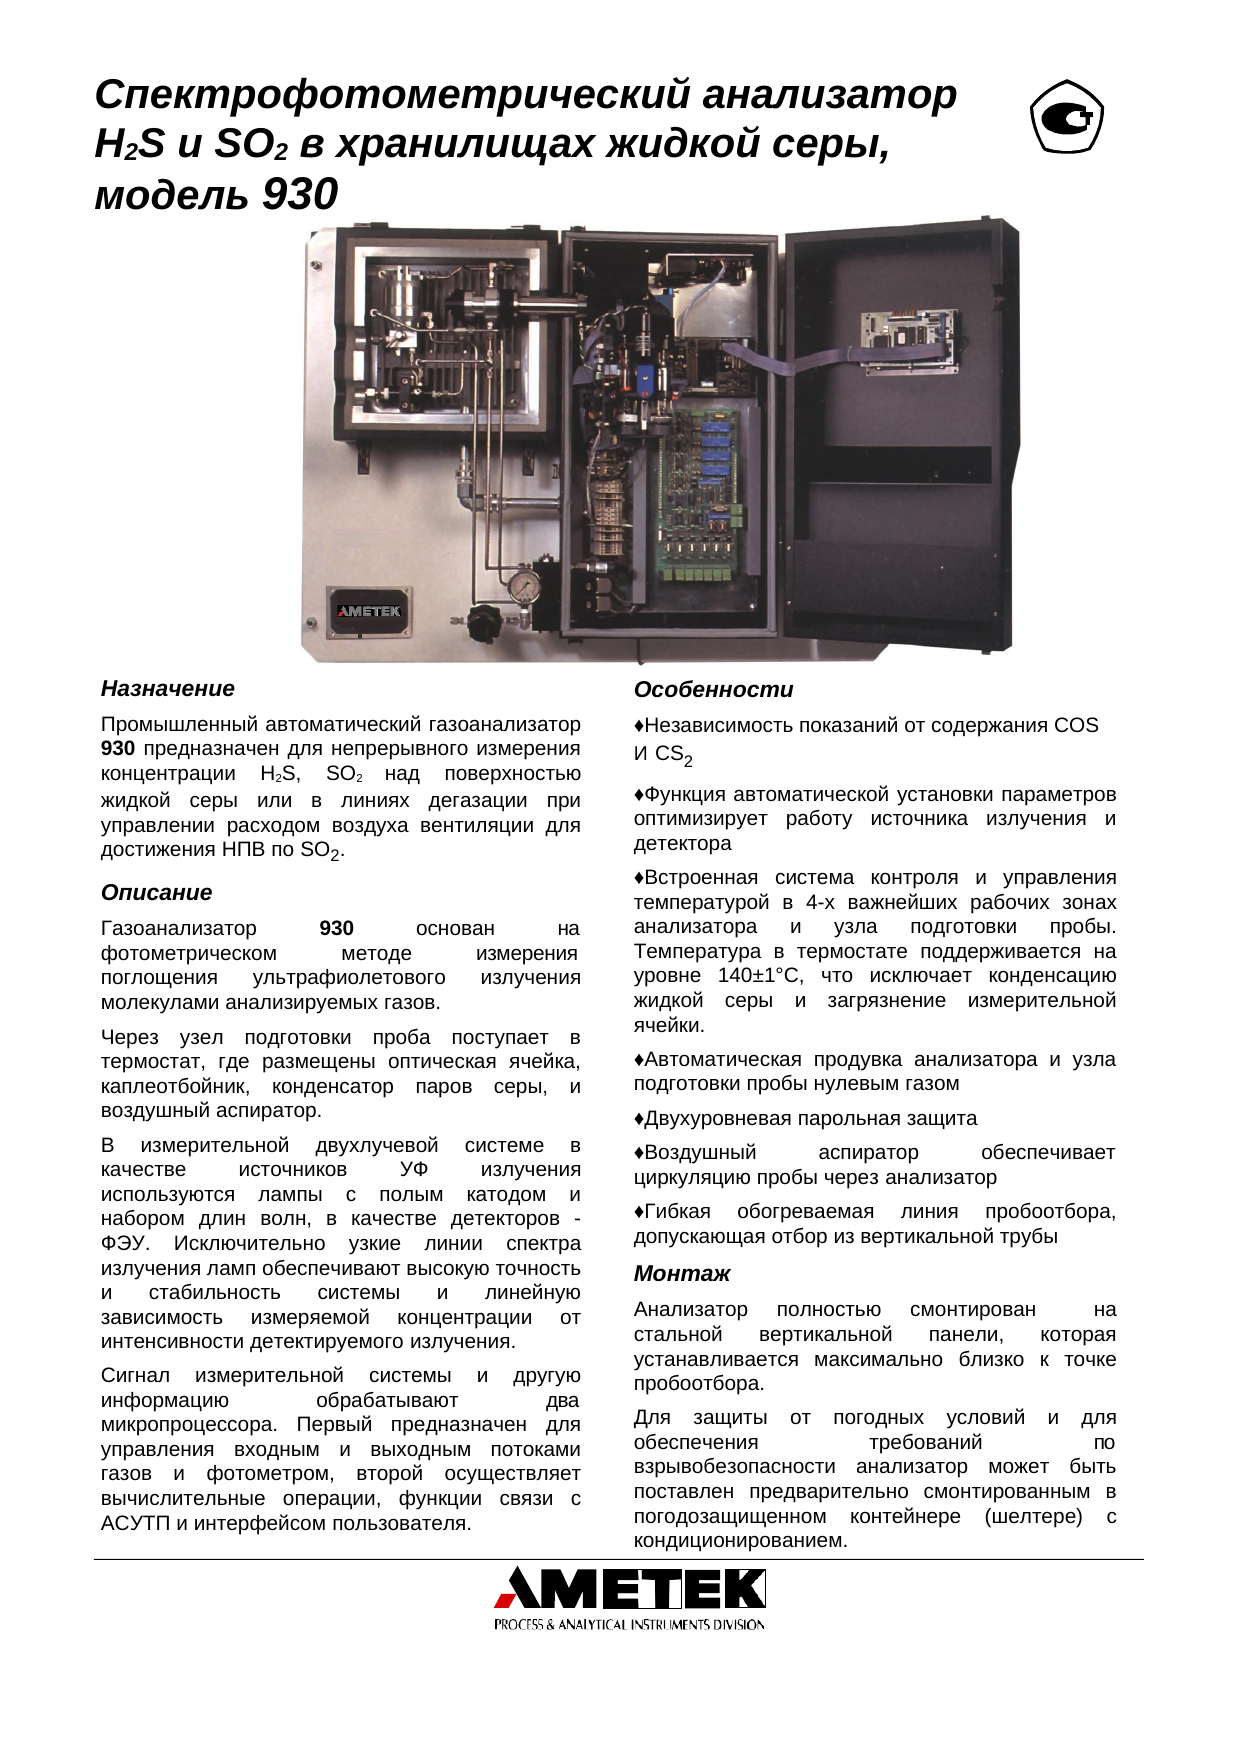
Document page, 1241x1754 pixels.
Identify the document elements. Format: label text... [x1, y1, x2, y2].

picture [604, 1570, 681, 1608]
text ♦Гибкая обогреваемая линия пробоотбора, допускающая отбор из вертикальной трубы [633, 1199, 1117, 1248]
text ♦Воздушный аспиратор обеспечивает циркуляцию пробы через анализатор [633, 1140, 1117, 1189]
text ♦Функция автоматической установки параметров оптимизирует работу источника излучения и детектора [633, 782, 1117, 855]
subtitle Особенности [633, 676, 1163, 702]
subtitle Назначение [101, 675, 585, 701]
text В измерительной двухлучевой системе в качестве источников УФ излучения используются лампы с полым катодом и набором длин волн, в качестве детекторов - ФЭУ. Исключительно узкие линии спектра излучения ламп обеспечивают высокую точность и стабильность системы и линейную зависимость измеряемой концентрации от интенсивности детектируемого излучения. [101, 1132, 581, 1353]
text Газоанализатор 930 основан на фотометрическом методе измерения поглощения ультрафиолетового излучения молекулами анализируемых газов. [101, 916, 581, 1014]
picture [495, 1619, 764, 1630]
text Анализатор полностью смонтирован на стальной вертикальной панели, которая устанавливается максимально близко к точке пробоотбора. [633, 1297, 1117, 1395]
text и CS2 [633, 737, 1163, 771]
text Для защиты от погодных условий и для обеспечения требований по взрывобезопасности анализатор может быть поставлен предварительно смонтированным в погодозащищенном контейнере (шелтере) с кондиционированием. [633, 1405, 1117, 1552]
text ♦Независимость показаний от содержания COS [633, 712, 1163, 736]
text Сигнал измерительной системы и другую информацию обрабатывают два микропроцессора. Первый предназначен для управления входным и выходным потоками газов и фотометром, второй осуществляет вычислительные операции, функции связи с АСУТП и интерфейсом пользователя. [101, 1363, 581, 1534]
text ♦Автоматическая продувка анализатора и узла подготовки пробы нулевым газом [633, 1046, 1117, 1095]
text ♦Двухуровневая парольная защита [633, 1106, 1163, 1129]
subtitle Описание [101, 879, 585, 905]
subtitle Монтаж [633, 1260, 1163, 1287]
text ♦Встроенная система контроля и управления температурой в 4-х важнейших рабочих зонах анализатора и узла подготовки пробы. Температура в термостате поддерживается на уровне 140±1°С, что исключает конденсацию жидкой серы и загрязнение измерительной ячейки. [633, 865, 1117, 1036]
text Через узел подготовки проба поступает в термостат, где размещены оптическая ячейка, каплеотбойник, конденсатор паров серы, и воздушный аспиратор. [101, 1024, 581, 1122]
title Спектрофотометрический анализатор H2S и SO2 в хранилищах жидкой серы, модель 930 [94, 70, 961, 219]
picture [726, 1570, 765, 1607]
picture [300, 214, 1021, 666]
text Промышленный автоматический газоанализатор 930 предназначен для непрерывного измерения концентрации Н2S, SO2 над поверхностью жидкой серы или в линиях дегазации при управлении расходом воздуха вентиляции для достижения НПВ по SO2. [101, 712, 581, 865]
picture [1080, 112, 1093, 125]
